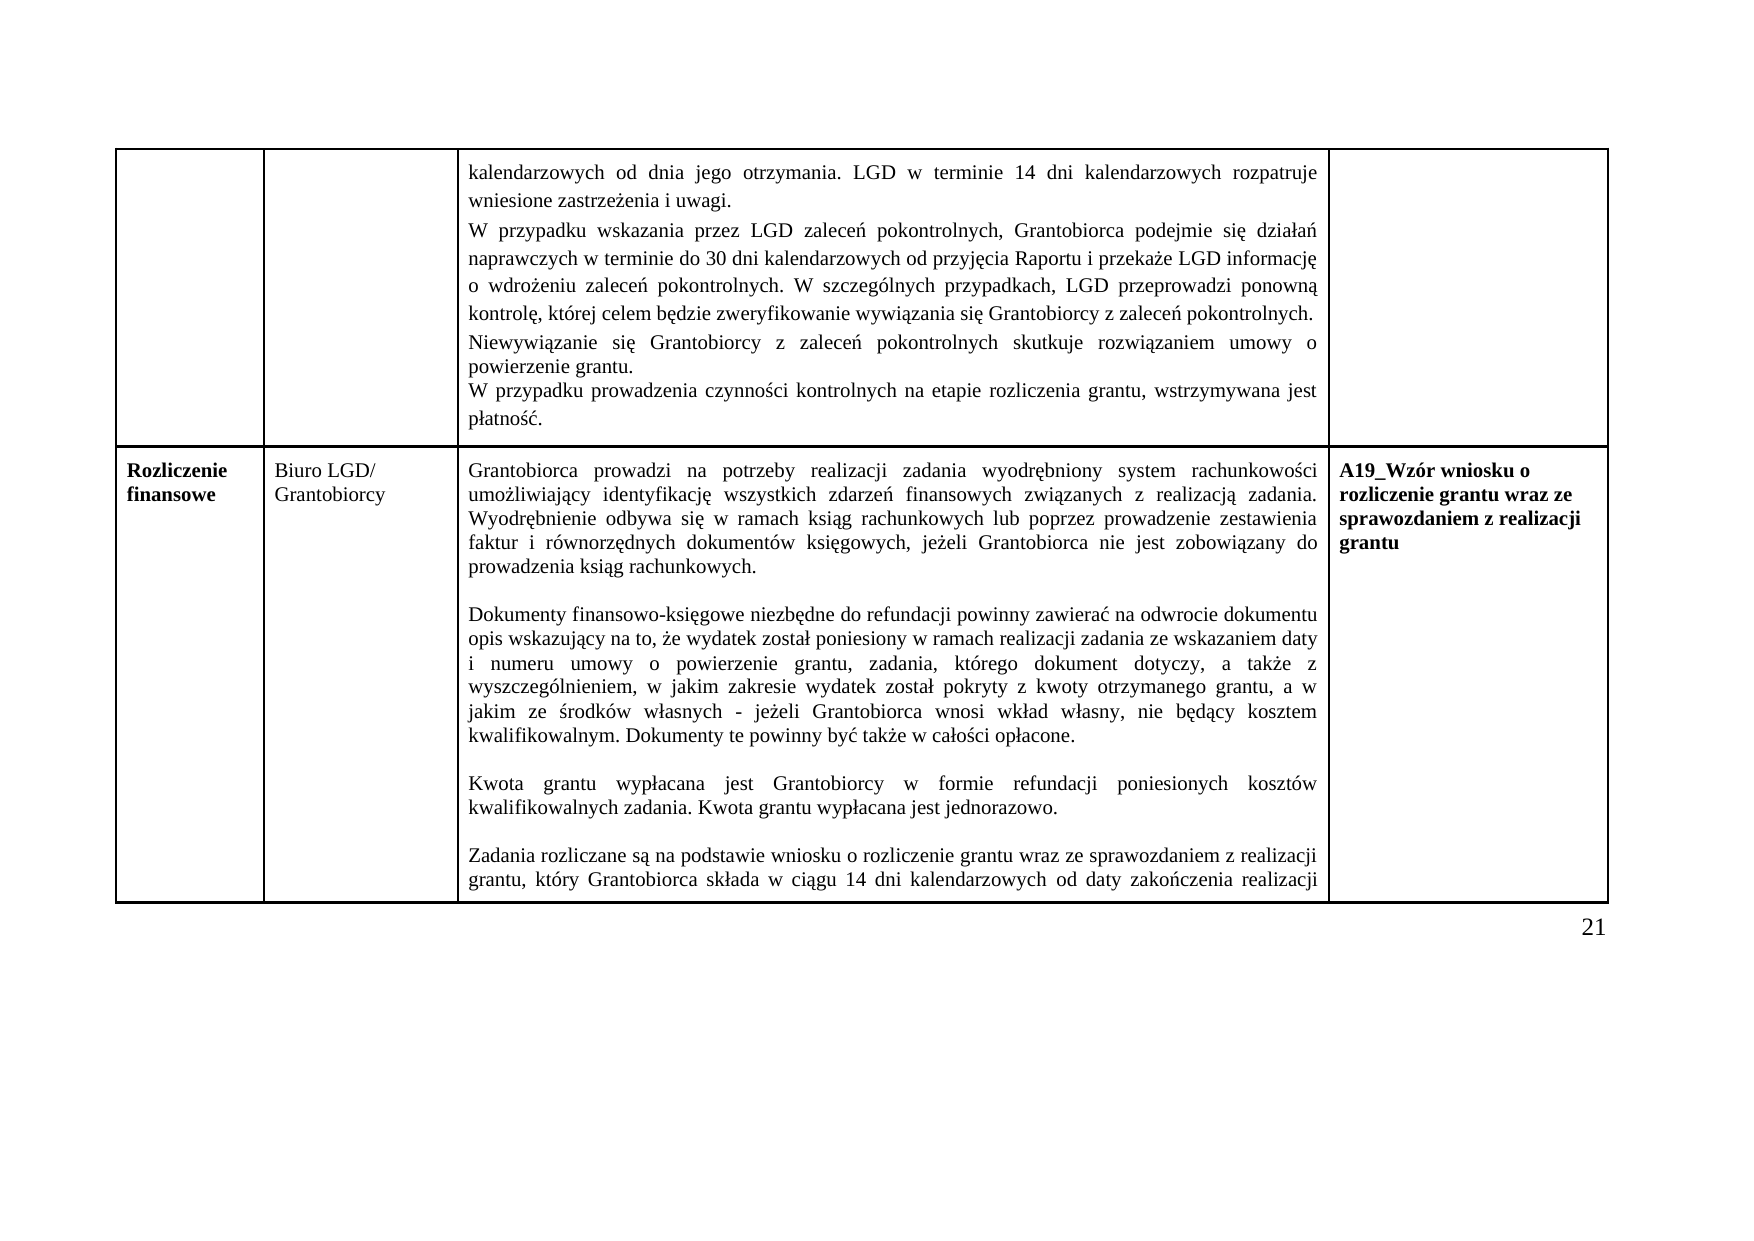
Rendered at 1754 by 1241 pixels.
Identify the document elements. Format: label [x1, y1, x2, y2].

table_cell [459, 150, 1328, 445]
table_cell [117, 448, 263, 901]
table_cell [1330, 150, 1607, 445]
table_cell [117, 150, 263, 445]
table_cell [459, 448, 1328, 901]
table_cell [265, 448, 457, 901]
table_cell [1330, 448, 1607, 901]
table_cell [265, 150, 457, 445]
